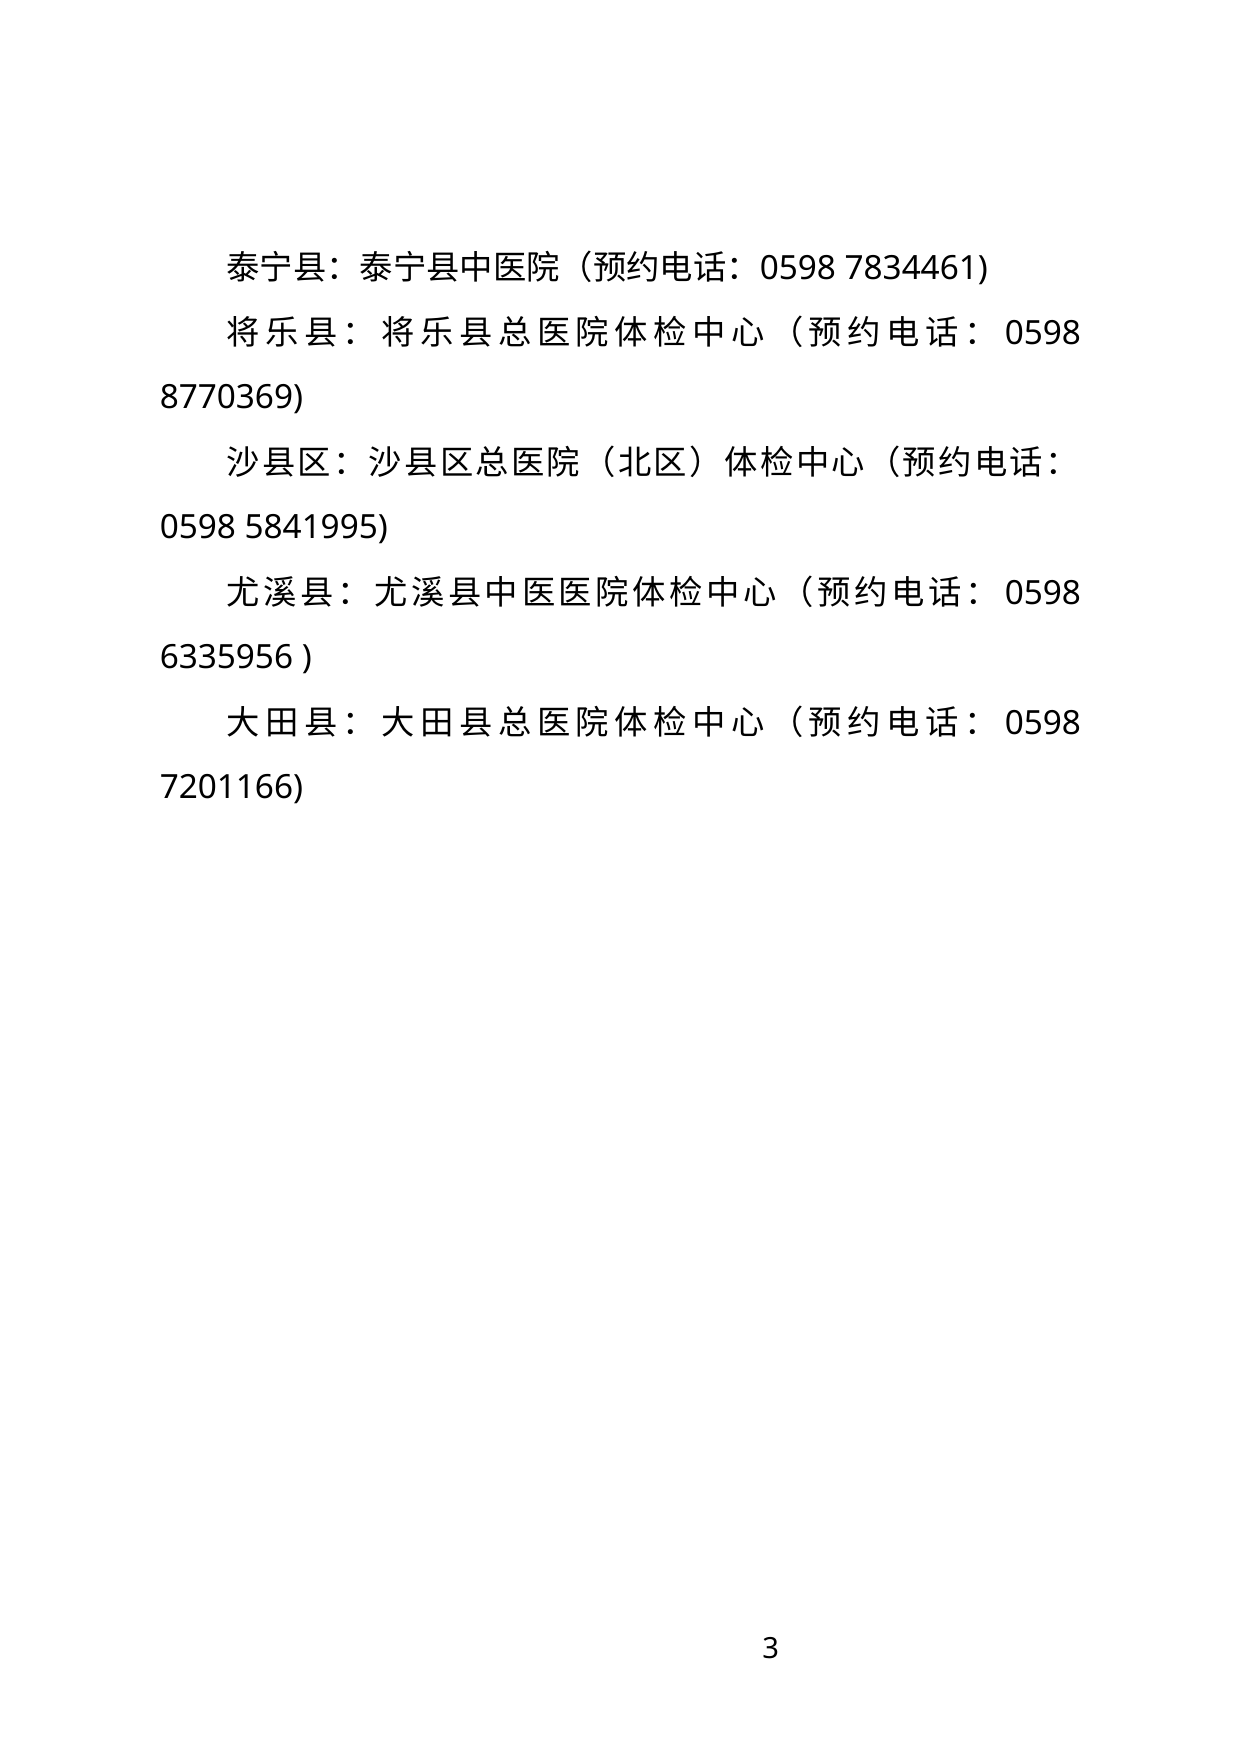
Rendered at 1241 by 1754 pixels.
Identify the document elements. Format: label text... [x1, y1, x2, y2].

text 沙县区：沙县区总医院（北区）体检中心（预约电话：0598 5841995) [159, 428, 1081, 558]
text 泰宁县：泰宁县中医院（预约电话：0598 7834461) [159, 233, 1081, 298]
text 将乐县：将乐县总医院体检中心（预约电话：0598 8770369) [159, 298, 1081, 428]
text 尤溪县：尤溪县中医医院体检中心（预约电话：0598 6335956 ) [159, 558, 1081, 688]
text 大田县：大田县总医院体检中心（预约电话：0598 7201166) [159, 688, 1081, 818]
